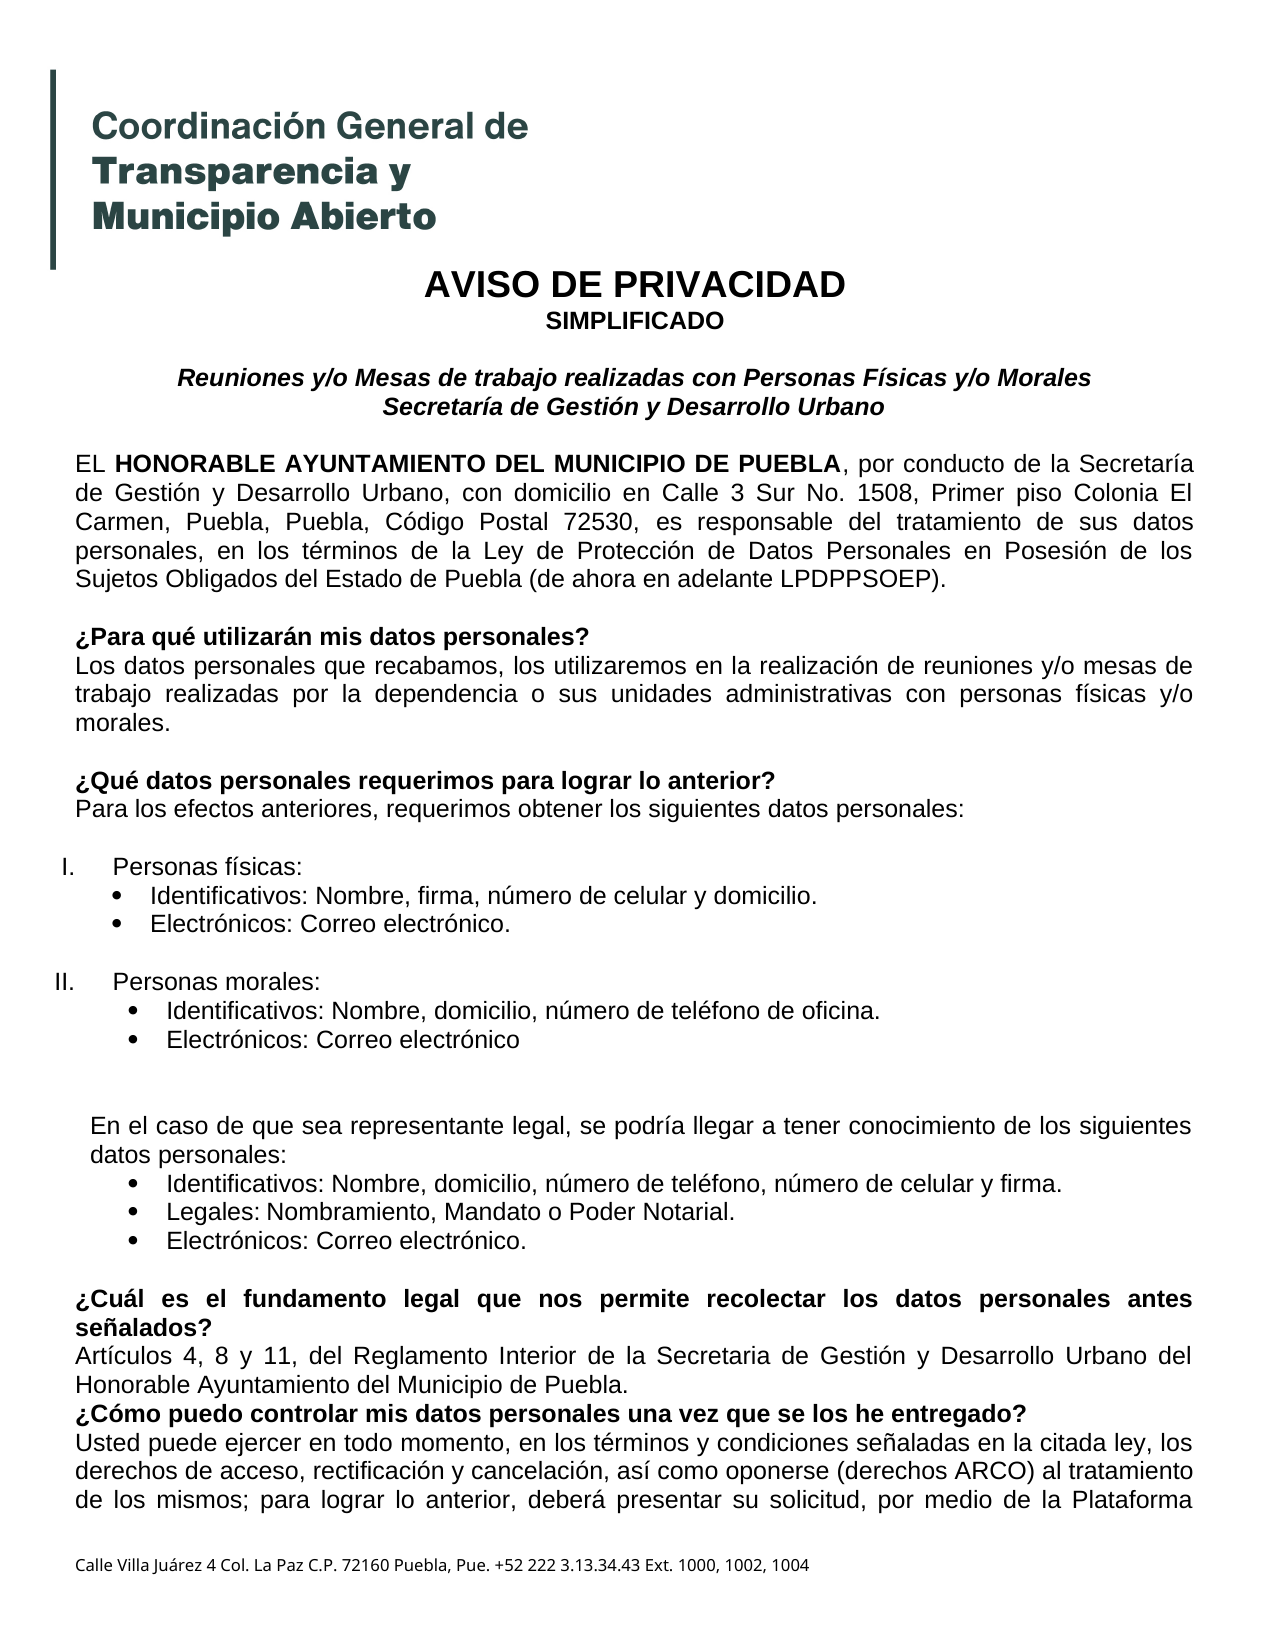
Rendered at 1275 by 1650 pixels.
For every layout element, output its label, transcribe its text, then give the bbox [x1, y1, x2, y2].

text ¿Qué datos personales requerimos para lograr lo anterior? [75, 766, 1195, 794]
text Secretaría de Gestión y Desarrollo Urbano [75, 392, 1195, 421]
text EL HONORABLE AYUNTAMIENTO DEL MUNICIPIO DE PUEBLA, por conducto de la Secretaría de Gestión y Desarrollo Urbano, con domicilio en Calle 3 Sur No. 1508, Primer piso Colonia El Carmen, Puebla, Puebla, Código Postal 72530, es responsable del tratamiento de sus datos personales, en los términos de la Ley de Protección de Datos Personales en Posesión de los Sujetos Obligados del Estado de Puebla (de ahora en adelante LPDPPSOEP). [75, 449, 1195, 593]
list Identificativos: Nombre, domicilio, número de teléfono de oficina. [128, 996, 1195, 1025]
list Identificativos: Nombre, domicilio, número de teléfono, número de celular y firma. [128, 1168, 1195, 1197]
list Electrónicos: Correo electrónico. [112, 909, 1195, 938]
picture [0, 3, 1271, 1650]
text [75, 1428, 1195, 1514]
text ¿Cómo puedo controlar mis datos personales una vez que se los he entregado? [75, 1399, 1195, 1428]
text Los datos personales que recabamos, los utilizaremos en la realización de reuniones y/o mesas de trabajo realizadas por la dependencia o sus unidades administrativas con personas físicas y/o morales. [75, 651, 1195, 737]
list En el caso de que sea representante legal, se podría llegar a tener conocimiento de los siguientes datos personales: [90, 1111, 1195, 1168]
text ¿Cuál es el fundamento legal que nos permite recolectar los datos personales antes señalados? [75, 1284, 1195, 1341]
list Legales: Nombramiento, Mandato o Poder Notarial. [128, 1197, 1195, 1226]
text SIMPLIFICADO [75, 306, 1195, 334]
list Personas físicas: [75, 852, 1195, 881]
text ¿Para qué utilizarán mis datos personales? [75, 622, 1195, 651]
text Para los efectos anteriores, requerimos obtener los siguientes datos personales: [75, 794, 1195, 823]
list Personas morales: [75, 967, 1195, 996]
list Electrónicos: Correo electrónico. [128, 1226, 1195, 1255]
text Artículos 4, 8 y 11, del Reglamento Interior de la Secretaria de Gestión y Desarrollo Urbano del Honorable Ayuntamiento del Municipio de Puebla. [75, 1341, 1195, 1399]
text Reuniones y/o Mesas de trabajo realizadas con Personas Físicas y/o Morales [75, 363, 1195, 392]
list Identificativos: Nombre, firma, número de celular y domicilio. [112, 881, 1195, 909]
list Electrónicos: Correo electrónico [128, 1025, 1195, 1053]
text AVISO DE PRIVACIDAD [75, 262, 1195, 306]
